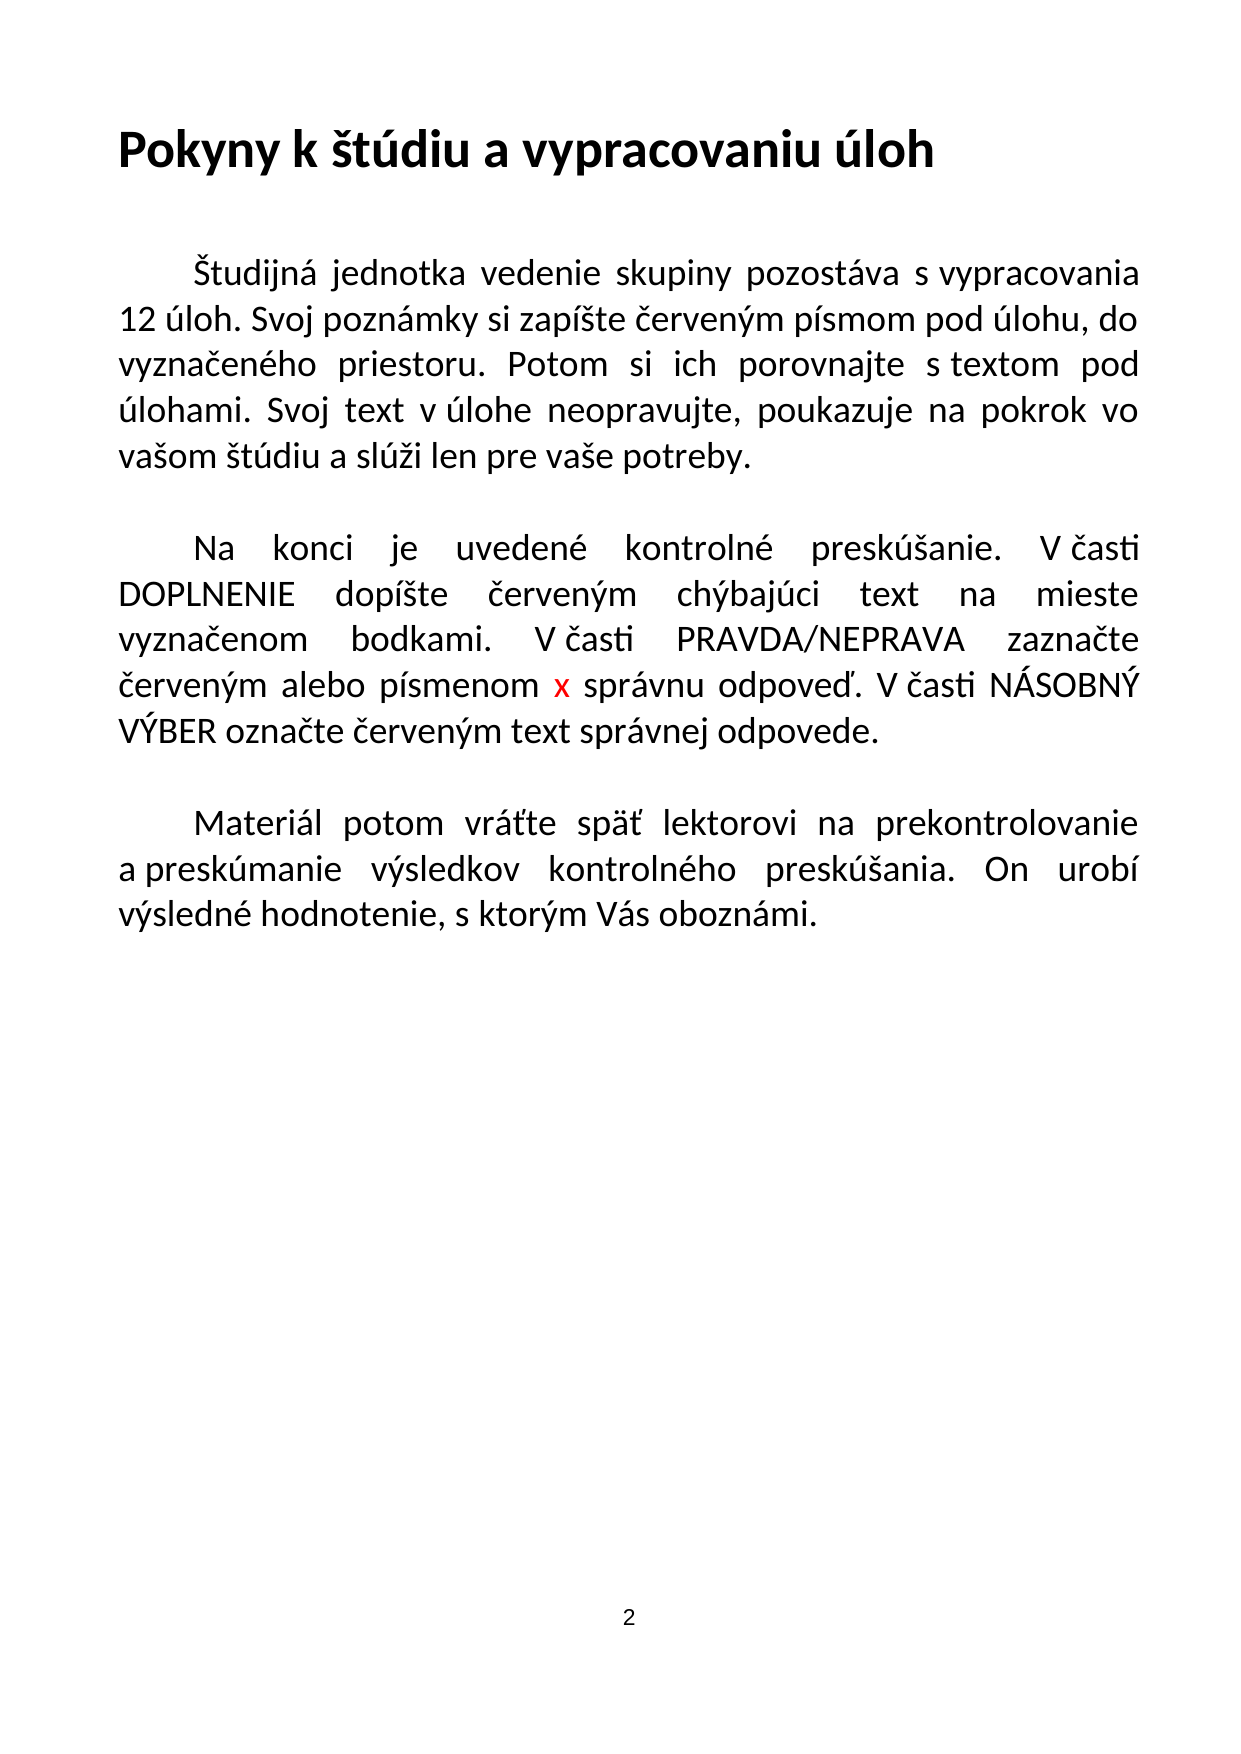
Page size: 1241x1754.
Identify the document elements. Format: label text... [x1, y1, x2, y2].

text Na konci je uvedené kontrolné preskúšanie. V časti DOPLNENIE dopíšte červeným chýbajúci text na mieste vyznačenom bodkami. V časti PRAVDA/NEPRAVA zaznačte červeným alebo písmenom x správnu odpoveď. V časti NÁSOBNÝ VÝBER označte červeným text správnej odpovede. [118, 524, 1140, 753]
text Materiál potom vráťte späť lektorovi na prekontrolovanie a preskúmanie výsledkov kontrolného preskúšania. On urobí výsledné hodnotenie, s ktorým Vás oboznámi. [118, 799, 1140, 936]
subtitle Pokyny k štúdiu a vypracovaniu úloh [118, 115, 1140, 181]
text Študijná jednotka vedenie skupiny pozostáva s vypracovania 12 úloh. Svoj poznámky si zapíšte červeným písmom pod úlohu, do vyznačeného priestoru. Potom si ich porovnajte s textom pod úlohami. Svoj text v úlohe neopravujte, poukazuje na pokrok vo vašom štúdiu a slúži len pre vaše potreby. [118, 249, 1140, 478]
